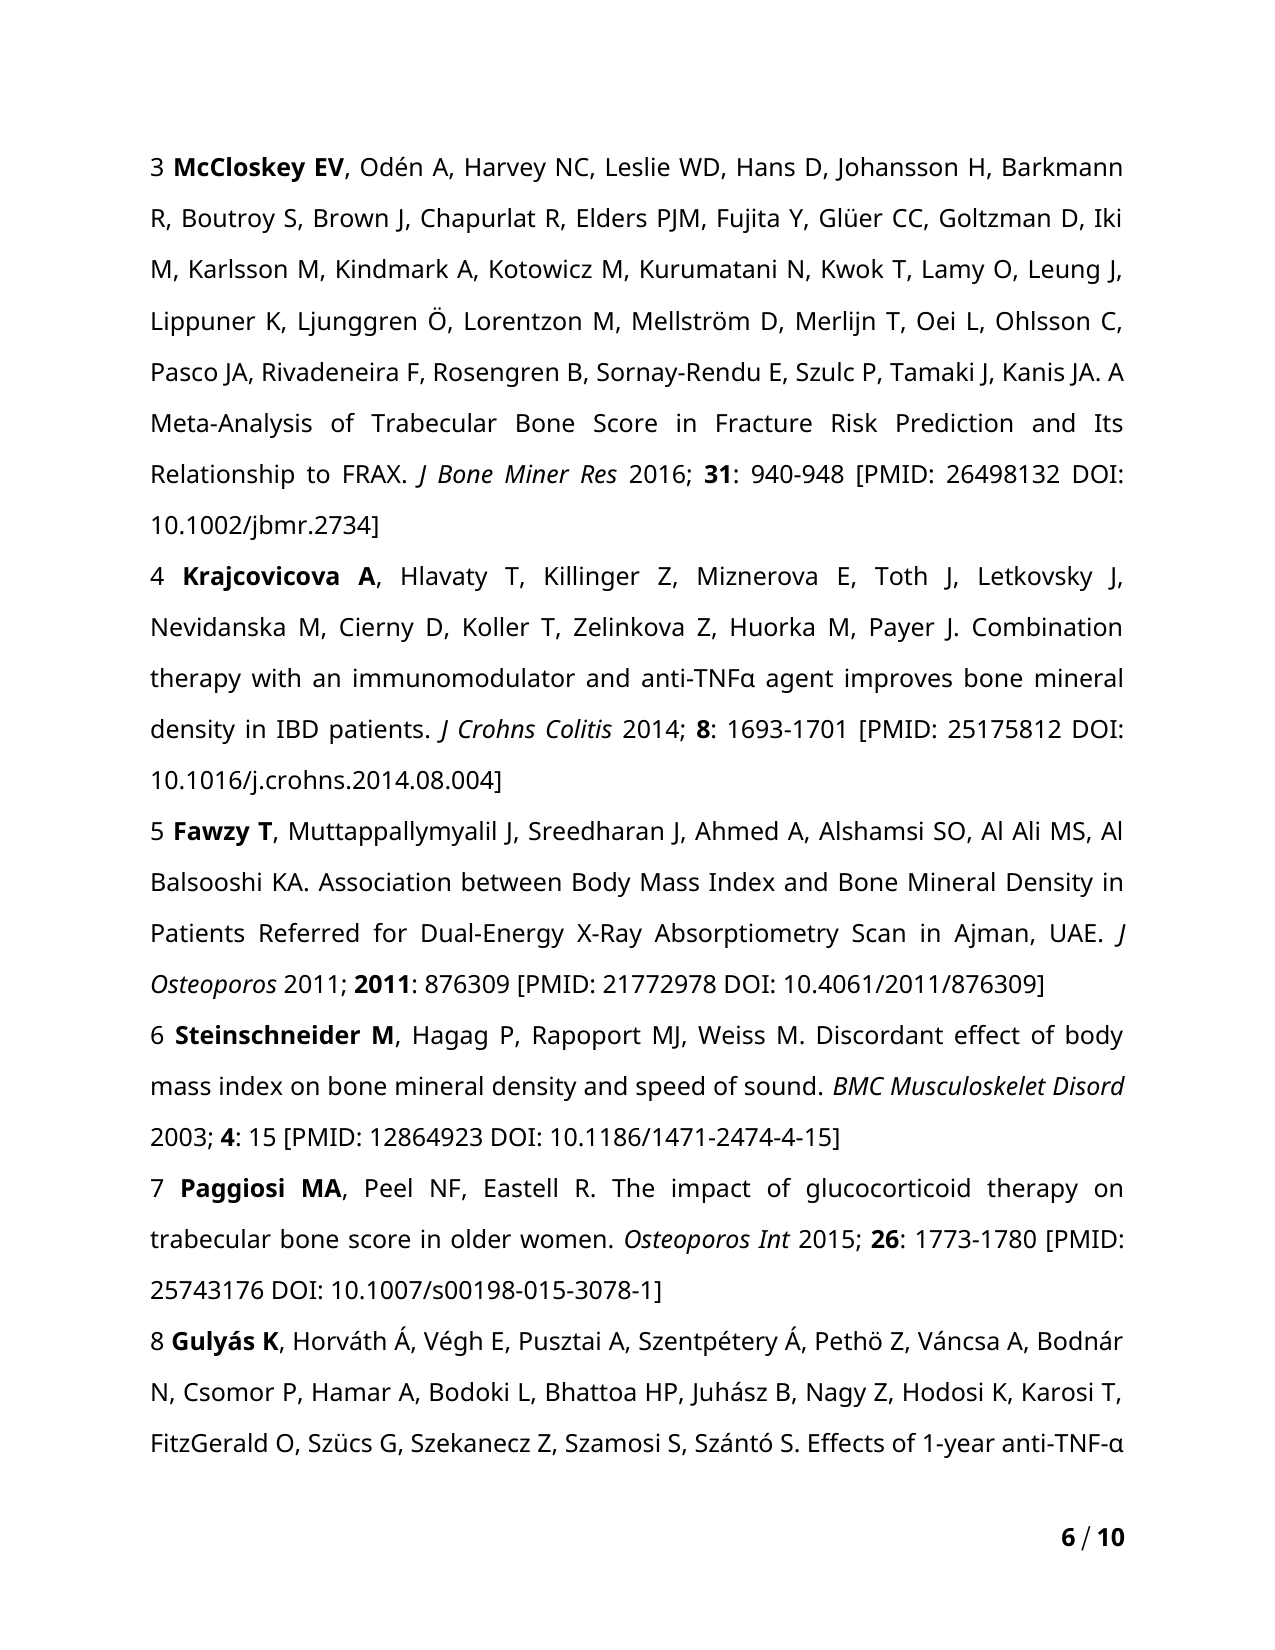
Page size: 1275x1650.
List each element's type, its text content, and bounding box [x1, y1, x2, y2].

text 4 Krajcovicova A, Hlavaty T, Killinger Z, Miznerova E, Toth J, Letkovsky J, Nevidanska M, Cierny D, Koller T, Zelinkova Z, Huorka M, Payer J. Combination therapy with an immunomodulator and anti-TNFα agent improves bone mineral density in IBD patients. J Crohns Colitis 2014; 8: 1693-1701 [PMID: 25175812 DOI: 10.1016/j.crohns.2014.08.004] [150, 558, 1125, 797]
text 7 Paggiosi MA, Peel NF, Eastell R. The impact of glucocorticoid therapy on trabecular bone score in older women. Osteoporos Int 2015; 26: 1773-1780 [PMID: 25743176 DOI: 10.1007/s00198-015-3078-1] [150, 1171, 1125, 1307]
text 3 McCloskey EV, Odén A, Harvey NC, Leslie WD, Hans D, Johansson H, Barkmann R, Boutroy S, Brown J, Chapurlat R, Elders PJM, Fujita Y, Glüer CC, Goltzman D, Iki M, Karlsson M, Kindmark A, Kotowicz M, Kurumatani N, Kwok T, Lamy O, Leung J, Lippuner K, Ljunggren Ö, Lorentzon M, Mellström D, Merlijn T, Oei L, Ohlsson C, Pasco JA, Rivadeneira F, Rosengren B, Sornay-Rendu E, Szulc P, Tamaki J, Kanis JA. A Meta-Analysis of Trabecular Bone Score in Fracture Risk Prediction and Its Relationship to FRAX. J Bone Miner Res 2016; 31: 940-948 [PMID: 26498132 DOI: 10.1002/jbmr.2734] [150, 150, 1125, 541]
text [150, 1324, 1125, 1460]
text 5 Fawzy T, Muttappallymyalil J, Sreedharan J, Ahmed A, Alshamsi SO, Al Ali MS, Al Balsooshi KA. Association between Body Mass Index and Bone Mineral Density in Patients Referred for Dual-Energy X-Ray Absorptiometry Scan in Ajman, UAE. J Osteoporos 2011; 2011: 876309 [PMID: 21772978 DOI: 10.4061/2011/876309] [150, 813, 1125, 1001]
text 6 Steinschneider M, Hagag P, Rapoport MJ, Weiss M. Discordant effect of body mass index on bone mineral density and speed of sound. BMC Musculoskelet Disord 2003; 4: 15 [PMID: 12864923 DOI: 10.1186/1471-2474-4-15] [150, 1018, 1125, 1154]
